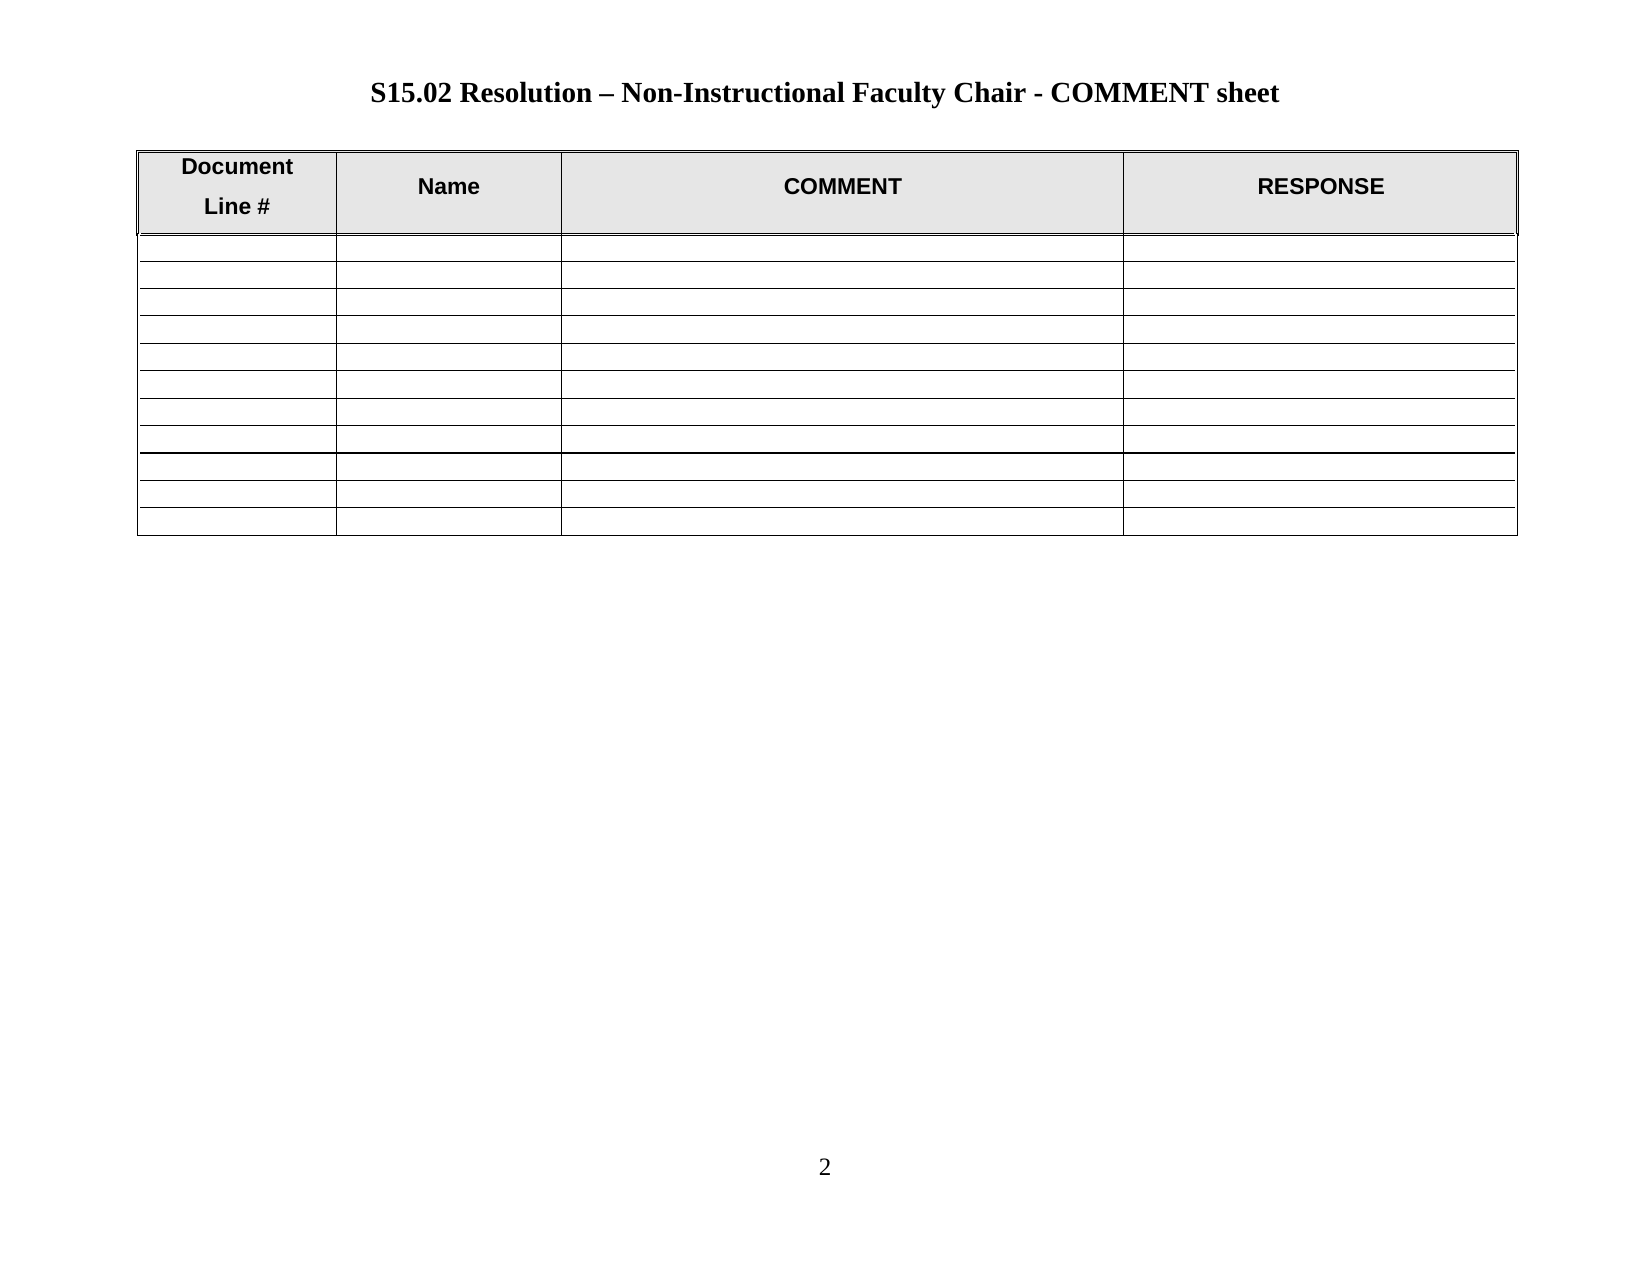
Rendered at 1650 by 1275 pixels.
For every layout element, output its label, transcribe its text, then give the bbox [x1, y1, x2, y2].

table_header Document Line # [139, 153, 336, 233]
table_cell [337, 371, 561, 398]
table_cell [1124, 480, 1517, 507]
table_cell [1124, 370, 1517, 398]
table_cell [1124, 398, 1517, 425]
table_cell [337, 454, 561, 480]
table_cell [138, 288, 336, 315]
table_cell [562, 289, 1123, 315]
table_cell [138, 425, 336, 452]
table_cell [1124, 343, 1517, 370]
table_cell [1124, 233, 1517, 261]
table_cell [138, 315, 336, 343]
table_cell [337, 426, 561, 452]
table_cell [138, 507, 336, 534]
table_cell [337, 316, 561, 343]
table_cell [1124, 288, 1517, 315]
table_cell [138, 398, 336, 425]
table_cell [138, 233, 336, 261]
table_cell [138, 261, 336, 288]
table_cell [337, 508, 561, 534]
table_cell [562, 262, 1123, 288]
table_cell [562, 316, 1123, 343]
table_cell [138, 343, 336, 370]
table_cell [337, 262, 561, 288]
table_header RESPONSE [1124, 153, 1516, 233]
table_cell [337, 236, 561, 261]
table_header COMMENT [562, 153, 1123, 233]
table_cell [337, 344, 561, 370]
table_cell [562, 399, 1123, 425]
table_header Name [337, 153, 561, 233]
table_cell [337, 399, 561, 425]
table_cell [138, 452, 336, 480]
table_cell [1124, 507, 1517, 534]
table_cell [562, 481, 1123, 507]
table_cell [562, 508, 1123, 534]
table_cell [562, 454, 1123, 480]
table_cell [337, 481, 561, 507]
table_cell [562, 236, 1123, 261]
table_cell [1124, 315, 1517, 343]
table_cell [337, 289, 561, 315]
table_cell [138, 480, 336, 507]
table_cell [562, 344, 1123, 370]
table_cell [562, 426, 1123, 452]
table_cell [1124, 261, 1517, 288]
table_cell [138, 370, 336, 398]
table_cell [1124, 425, 1517, 452]
table_cell [1124, 452, 1517, 480]
table_cell [562, 371, 1123, 398]
